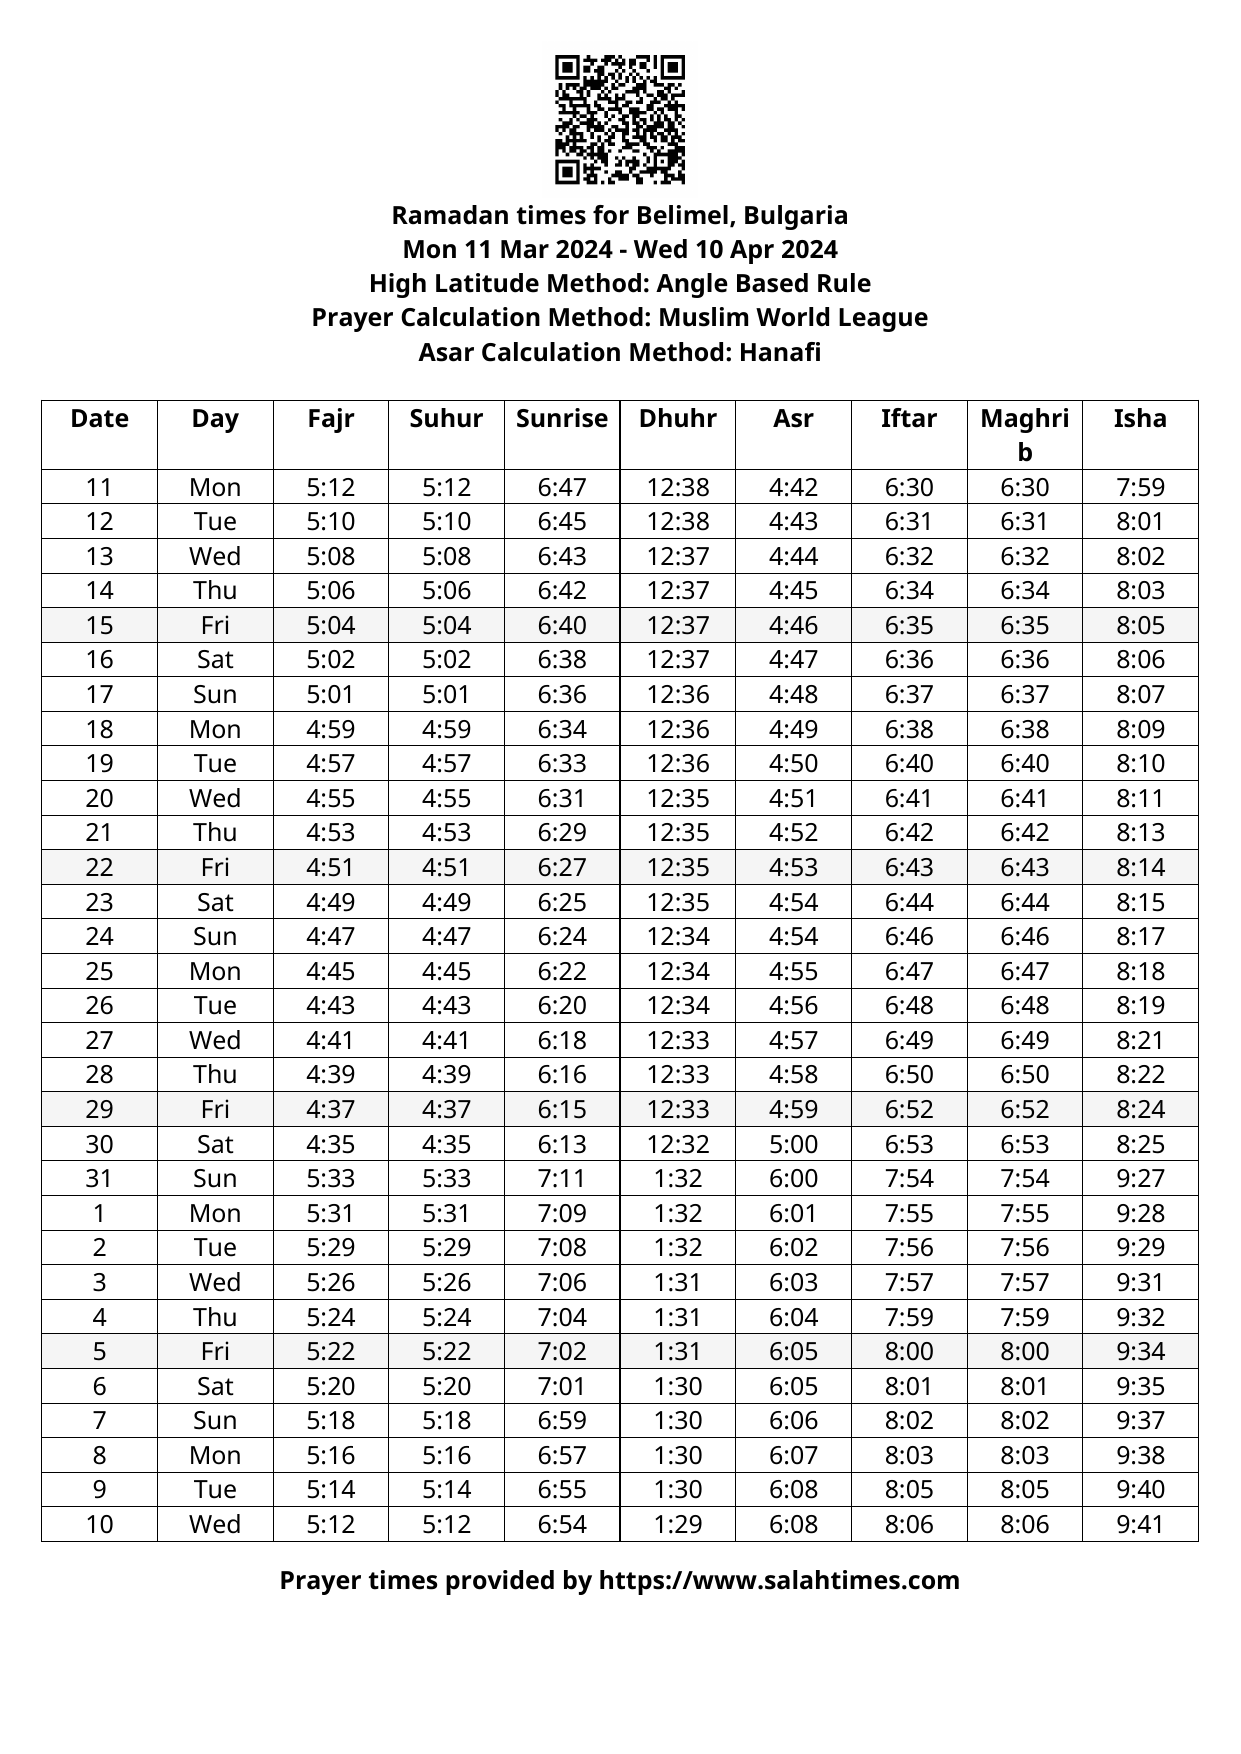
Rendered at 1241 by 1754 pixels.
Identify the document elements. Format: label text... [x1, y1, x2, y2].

table_cell 4:55 [736, 954, 851, 987]
table_cell 4:52 [736, 816, 851, 849]
table_cell 7:09 [505, 1196, 619, 1229]
table_cell 7:59 [852, 1300, 967, 1333]
table_cell 5:01 [389, 677, 504, 711]
table_cell 6:32 [852, 539, 967, 572]
table_cell 6:53 [968, 1127, 1082, 1160]
table_cell 5:08 [389, 539, 504, 572]
table_cell 8:02 [968, 1404, 1082, 1437]
table_cell 4:41 [274, 1023, 388, 1057]
table_cell 5:12 [274, 470, 388, 503]
table_cell 7:06 [505, 1265, 619, 1299]
table_cell 4:49 [736, 712, 851, 745]
table_cell 6:35 [852, 608, 967, 642]
table_cell 5:26 [274, 1265, 388, 1299]
table_cell 7:04 [505, 1300, 619, 1333]
table_cell 5:01 [274, 677, 388, 711]
table_cell 7:56 [968, 1231, 1082, 1264]
table_header Iftar [852, 401, 967, 469]
table_cell 4:46 [736, 608, 851, 642]
table_cell 6:45 [505, 504, 619, 538]
table_cell 8:01 [968, 1369, 1082, 1402]
table_cell 7:01 [505, 1369, 619, 1402]
table_cell 5:22 [389, 1334, 504, 1368]
table_cell 8:05 [1083, 608, 1198, 642]
table_cell 30 [42, 1127, 157, 1160]
table_cell 6:34 [968, 574, 1082, 607]
table_cell 6:47 [852, 954, 967, 987]
table_cell 8:19 [1083, 989, 1198, 1022]
table_cell 4:43 [274, 989, 388, 1022]
table_cell 6:30 [968, 470, 1082, 503]
table_cell 9:37 [1083, 1404, 1198, 1437]
table_cell 12:36 [621, 712, 735, 745]
table_cell 1:30 [621, 1369, 735, 1402]
table_header Asr [736, 401, 851, 469]
table_cell 7:59 [1083, 470, 1198, 503]
table_cell 4:35 [274, 1127, 388, 1160]
table_cell 8:01 [852, 1369, 967, 1402]
table_cell 6:55 [505, 1473, 619, 1506]
table_cell 6:02 [736, 1231, 851, 1264]
table_cell 8:09 [1083, 712, 1198, 745]
table_cell 12 [42, 504, 157, 538]
table_cell 6:40 [505, 608, 619, 642]
table_cell 6:57 [505, 1438, 619, 1472]
table_cell 6:41 [852, 781, 967, 814]
table_cell 4:53 [274, 816, 388, 849]
table_cell Sun [158, 677, 273, 711]
table_cell 5:08 [274, 539, 388, 572]
table_cell 26 [42, 989, 157, 1022]
table_cell 5:16 [389, 1438, 504, 1472]
table_cell 4:39 [389, 1058, 504, 1091]
table_cell 6:34 [505, 712, 619, 745]
table_cell Sat [158, 643, 273, 676]
table_cell 6:46 [968, 919, 1082, 953]
table_cell 25 [42, 954, 157, 987]
table_cell 8:03 [852, 1438, 967, 1472]
table_cell 6:48 [968, 989, 1082, 1022]
table_cell 6:43 [852, 850, 967, 884]
table_cell 12:35 [621, 781, 735, 814]
table_cell 5:29 [274, 1231, 388, 1264]
table_cell 10 [42, 1507, 157, 1541]
table_cell 6:36 [852, 643, 967, 676]
table_cell 4:50 [736, 746, 851, 780]
table_cell 8:21 [1083, 1023, 1198, 1057]
table_cell 4:47 [736, 643, 851, 676]
table_cell 7:08 [505, 1231, 619, 1264]
table_cell 6:35 [968, 608, 1082, 642]
table_cell 7:54 [968, 1161, 1082, 1195]
table_cell 5:04 [274, 608, 388, 642]
table_cell 6:42 [852, 816, 967, 849]
table_cell 8:03 [968, 1438, 1082, 1472]
table_cell 3 [42, 1265, 157, 1299]
table_cell 4:53 [736, 850, 851, 884]
table_cell Thu [158, 816, 273, 849]
table_cell 5:20 [274, 1369, 388, 1402]
text High Latitude Method: Angle Based Rule [42, 266, 1198, 300]
table_cell 8:17 [1083, 919, 1198, 953]
table_cell 6:29 [505, 816, 619, 849]
table_cell 8:07 [1083, 677, 1198, 711]
table_cell 1:32 [621, 1196, 735, 1229]
table_cell 6:03 [736, 1265, 851, 1299]
table_cell 4:55 [274, 781, 388, 814]
table_cell 6:24 [505, 919, 619, 953]
table_cell 12:34 [621, 919, 735, 953]
table_cell 5:14 [389, 1473, 504, 1506]
table_cell 1:32 [621, 1231, 735, 1264]
table_cell 6:34 [852, 574, 967, 607]
table_cell 4:51 [274, 850, 388, 884]
table_cell 1:31 [621, 1300, 735, 1333]
table_cell 6:25 [505, 885, 619, 918]
table_cell 4:55 [389, 781, 504, 814]
table_cell 9:29 [1083, 1231, 1198, 1264]
table_cell 8:11 [1083, 781, 1198, 814]
table_cell 12:36 [621, 746, 735, 780]
table_cell 4:48 [736, 677, 851, 711]
table_cell 8 [42, 1438, 157, 1472]
table_cell 12:34 [621, 954, 735, 987]
table_cell 6:49 [852, 1023, 967, 1057]
table_cell Wed [158, 1507, 273, 1541]
table_cell 6:31 [505, 781, 619, 814]
table_cell 4:57 [274, 746, 388, 780]
table_cell 7:55 [968, 1196, 1082, 1229]
table_cell 5:02 [274, 643, 388, 676]
table_cell Wed [158, 781, 273, 814]
table_cell 6:37 [968, 677, 1082, 711]
table_cell 6:43 [968, 850, 1082, 884]
table_cell Thu [158, 574, 273, 607]
table_cell 5:12 [389, 470, 504, 503]
table_cell 9 [42, 1473, 157, 1506]
table_cell 5:24 [274, 1300, 388, 1333]
table_cell 8:24 [1083, 1092, 1198, 1126]
table_cell 19 [42, 746, 157, 780]
table_header Suhur [389, 401, 504, 469]
table_cell 6:38 [852, 712, 967, 745]
table_cell 1:31 [621, 1265, 735, 1299]
table_cell Fri [158, 1334, 273, 1368]
table_cell 4:54 [736, 919, 851, 953]
table_cell 6:05 [736, 1334, 851, 1368]
table_cell 17 [42, 677, 157, 711]
table_cell 5:29 [389, 1231, 504, 1264]
table_cell 1:29 [621, 1507, 735, 1541]
table_cell 5:10 [274, 504, 388, 538]
table_cell 8:01 [1083, 504, 1198, 538]
table_cell 6:50 [968, 1058, 1082, 1091]
table_cell 5:02 [389, 643, 504, 676]
table_cell 5:14 [274, 1473, 388, 1506]
table_cell Wed [158, 1265, 273, 1299]
table_cell 6:38 [505, 643, 619, 676]
table_cell 5 [42, 1334, 157, 1368]
table_cell 5:12 [389, 1507, 504, 1541]
table_cell 6:41 [968, 781, 1082, 814]
table_cell 9:41 [1083, 1507, 1198, 1541]
table_cell 23 [42, 885, 157, 918]
table_cell 12:35 [621, 850, 735, 884]
table_cell 27 [42, 1023, 157, 1057]
table_cell 6:49 [968, 1023, 1082, 1057]
table_cell Sun [158, 1161, 273, 1195]
table_cell Sun [158, 1404, 273, 1437]
table_cell 1:30 [621, 1473, 735, 1506]
table_cell 8:14 [1083, 850, 1198, 884]
table_cell 6:15 [505, 1092, 619, 1126]
table_cell 4:59 [736, 1092, 851, 1126]
table_cell 6:01 [736, 1196, 851, 1229]
table_cell 24 [42, 919, 157, 953]
table_cell 4:59 [389, 712, 504, 745]
table_cell 6:31 [852, 504, 967, 538]
table_cell Fri [158, 850, 273, 884]
table_cell 18 [42, 712, 157, 745]
table_cell 6:47 [968, 954, 1082, 987]
table_cell 4:49 [389, 885, 504, 918]
table_cell 6:13 [505, 1127, 619, 1160]
table_cell 4:56 [736, 989, 851, 1022]
table_cell 7:55 [852, 1196, 967, 1229]
table_cell 11 [42, 470, 157, 503]
table_cell 4:57 [736, 1023, 851, 1057]
table_cell 8:06 [852, 1507, 967, 1541]
table_cell 12:33 [621, 1023, 735, 1057]
table_cell 8:22 [1083, 1058, 1198, 1091]
table_cell 6:40 [852, 746, 967, 780]
table_cell 31 [42, 1161, 157, 1195]
table_header Date [42, 401, 157, 469]
table_cell 29 [42, 1092, 157, 1126]
table_cell 6:08 [736, 1473, 851, 1506]
table_cell 8:03 [1083, 574, 1198, 607]
text Mon 11 Mar 2024 - Wed 10 Apr 2024 [42, 232, 1198, 266]
table_cell 6:52 [968, 1092, 1082, 1126]
table_cell 8:02 [1083, 539, 1198, 572]
table_cell 4:43 [389, 989, 504, 1022]
table_cell 8:05 [968, 1473, 1082, 1506]
table_cell 5:31 [274, 1196, 388, 1229]
table_cell 6:53 [852, 1127, 967, 1160]
table_cell 4:47 [389, 919, 504, 953]
table_cell 6:48 [852, 989, 967, 1022]
table_cell 9:27 [1083, 1161, 1198, 1195]
table_cell 7:11 [505, 1161, 619, 1195]
table_cell 4 [42, 1300, 157, 1333]
table_cell 12:34 [621, 989, 735, 1022]
table_cell 7:57 [968, 1265, 1082, 1299]
table_cell 9:40 [1083, 1473, 1198, 1506]
table_cell 6:44 [852, 885, 967, 918]
table_cell 22 [42, 850, 157, 884]
table_cell Thu [158, 1058, 273, 1091]
table_cell 5:26 [389, 1265, 504, 1299]
table_cell 8:05 [852, 1473, 967, 1506]
table_cell 16 [42, 643, 157, 676]
table_cell Mon [158, 712, 273, 745]
table_cell 5:00 [736, 1127, 851, 1160]
table_cell 9:38 [1083, 1438, 1198, 1472]
table_cell 1:32 [621, 1161, 735, 1195]
table_cell 5:18 [389, 1404, 504, 1437]
table_cell 6:16 [505, 1058, 619, 1091]
table_cell Mon [158, 470, 273, 503]
table_cell 4:59 [274, 712, 388, 745]
table_cell Fri [158, 1092, 273, 1126]
table_cell 1:31 [621, 1334, 735, 1368]
table_cell Sat [158, 1369, 273, 1402]
table_cell Sun [158, 919, 273, 953]
table_cell 9:28 [1083, 1196, 1198, 1229]
table_cell 6:47 [505, 470, 619, 503]
table_cell 12:36 [621, 677, 735, 711]
table_cell Sat [158, 1127, 273, 1160]
table_cell 12:37 [621, 643, 735, 676]
text Asar Calculation Method: Hanafi [42, 334, 1198, 368]
table_cell 5:24 [389, 1300, 504, 1333]
table_cell 6:52 [852, 1092, 967, 1126]
table_cell 7:02 [505, 1334, 619, 1368]
table_cell 20 [42, 781, 157, 814]
table_cell 6 [42, 1369, 157, 1402]
table_cell 7:59 [968, 1300, 1082, 1333]
table_cell 6:04 [736, 1300, 851, 1333]
table_cell 4:47 [274, 919, 388, 953]
table_cell 5:33 [389, 1161, 504, 1195]
table_cell 4:58 [736, 1058, 851, 1091]
table_cell 6:27 [505, 850, 619, 884]
table_cell 6:33 [505, 746, 619, 780]
table_header Day [158, 401, 273, 469]
table_cell 5:18 [274, 1404, 388, 1437]
picture [542, 41, 699, 198]
table_header Isha [1083, 401, 1198, 469]
table_cell 21 [42, 816, 157, 849]
table_cell 5:31 [389, 1196, 504, 1229]
table_cell Tue [158, 1473, 273, 1506]
table_cell 8:00 [852, 1334, 967, 1368]
table_cell 4:51 [736, 781, 851, 814]
table_cell 4:37 [389, 1092, 504, 1126]
table_cell 6:20 [505, 989, 619, 1022]
table_cell 6:36 [505, 677, 619, 711]
table_cell 6:32 [968, 539, 1082, 572]
table_cell 6:37 [852, 677, 967, 711]
table_cell Wed [158, 539, 273, 572]
table_cell 4:43 [736, 504, 851, 538]
table_cell Tue [158, 746, 273, 780]
table_cell 6:07 [736, 1438, 851, 1472]
table_cell Mon [158, 1196, 273, 1229]
table_cell 4:45 [736, 574, 851, 607]
table_cell 1 [42, 1196, 157, 1229]
table_cell 6:46 [852, 919, 967, 953]
table_cell 8:18 [1083, 954, 1198, 987]
table_cell 12:38 [621, 470, 735, 503]
table_cell 4:44 [736, 539, 851, 572]
table_cell 9:34 [1083, 1334, 1198, 1368]
table_cell 6:31 [968, 504, 1082, 538]
table_cell 6:00 [736, 1161, 851, 1195]
table_cell Thu [158, 1300, 273, 1333]
table_cell 5:04 [389, 608, 504, 642]
table_cell 4:49 [274, 885, 388, 918]
table_cell 6:05 [736, 1369, 851, 1402]
table_cell 8:15 [1083, 885, 1198, 918]
table_cell Tue [158, 989, 273, 1022]
table_cell 1:30 [621, 1438, 735, 1472]
table_cell 5:06 [274, 574, 388, 607]
table_cell 6:18 [505, 1023, 619, 1057]
table_cell 13 [42, 539, 157, 572]
table_cell 8:25 [1083, 1127, 1198, 1160]
table_cell 5:06 [389, 574, 504, 607]
table_cell 12:33 [621, 1058, 735, 1091]
table_cell 4:45 [274, 954, 388, 987]
table_cell 12:33 [621, 1092, 735, 1126]
table_cell Sat [158, 885, 273, 918]
table_cell 6:40 [968, 746, 1082, 780]
table_cell 9:35 [1083, 1369, 1198, 1402]
table_cell 6:36 [968, 643, 1082, 676]
table_cell 5:33 [274, 1161, 388, 1195]
table_cell 8:06 [1083, 643, 1198, 676]
table_cell 5:10 [389, 504, 504, 538]
table_cell 4:39 [274, 1058, 388, 1091]
table_cell 15 [42, 608, 157, 642]
table_header Dhuhr [621, 401, 735, 469]
table_cell 4:51 [389, 850, 504, 884]
table_cell 12:37 [621, 574, 735, 607]
table_cell 4:54 [736, 885, 851, 918]
table_cell 8:00 [968, 1334, 1082, 1368]
table_cell 7:56 [852, 1231, 967, 1264]
table_header Maghrib [968, 401, 1082, 469]
table_cell 6:22 [505, 954, 619, 987]
table_cell Wed [158, 1023, 273, 1057]
table_header Fajr [274, 401, 388, 469]
table_cell 6:43 [505, 539, 619, 572]
table_cell 4:53 [389, 816, 504, 849]
table_cell 5:22 [274, 1334, 388, 1368]
text Prayer times provided by https://www.salahtimes.com [42, 1563, 1198, 1597]
table_cell 6:06 [736, 1404, 851, 1437]
table_cell 8:02 [852, 1404, 967, 1437]
table_cell 12:37 [621, 608, 735, 642]
table_cell 6:42 [968, 816, 1082, 849]
table_cell 5:16 [274, 1438, 388, 1472]
table_cell 12:35 [621, 816, 735, 849]
table_cell 12:32 [621, 1127, 735, 1160]
table_header Sunrise [505, 401, 619, 469]
table_cell 6:38 [968, 712, 1082, 745]
table_cell Fri [158, 608, 273, 642]
table_cell 6:30 [852, 470, 967, 503]
table_cell 9:32 [1083, 1300, 1198, 1333]
table_cell Mon [158, 1438, 273, 1472]
table_cell 5:12 [274, 1507, 388, 1541]
table_cell 8:10 [1083, 746, 1198, 780]
table_cell 6:59 [505, 1404, 619, 1437]
table_cell Tue [158, 504, 273, 538]
table_cell 6:44 [968, 885, 1082, 918]
table_cell 6:42 [505, 574, 619, 607]
table_cell 7 [42, 1404, 157, 1437]
table_cell 8:13 [1083, 816, 1198, 849]
table_cell 12:35 [621, 885, 735, 918]
table_cell 6:08 [736, 1507, 851, 1541]
table_cell 4:42 [736, 470, 851, 503]
text Ramadan times for Belimel, Bulgaria [42, 198, 1198, 232]
table_cell 7:57 [852, 1265, 967, 1299]
table_cell 12:38 [621, 504, 735, 538]
table_cell 5:20 [389, 1369, 504, 1402]
text Prayer Calculation Method: Muslim World League [42, 300, 1198, 334]
table_cell 1:30 [621, 1404, 735, 1437]
table_cell 8:06 [968, 1507, 1082, 1541]
table_cell 14 [42, 574, 157, 607]
table_cell 4:41 [389, 1023, 504, 1057]
table_cell 4:57 [389, 746, 504, 780]
table_cell Tue [158, 1231, 273, 1264]
table_cell 9:31 [1083, 1265, 1198, 1299]
table_cell 28 [42, 1058, 157, 1091]
table_cell 4:35 [389, 1127, 504, 1160]
table_cell 4:45 [389, 954, 504, 987]
table_cell 6:54 [505, 1507, 619, 1541]
table_cell 12:37 [621, 539, 735, 572]
table_cell 2 [42, 1231, 157, 1264]
table_cell 6:50 [852, 1058, 967, 1091]
table_cell 4:37 [274, 1092, 388, 1126]
table_cell 7:54 [852, 1161, 967, 1195]
table_cell Mon [158, 954, 273, 987]
